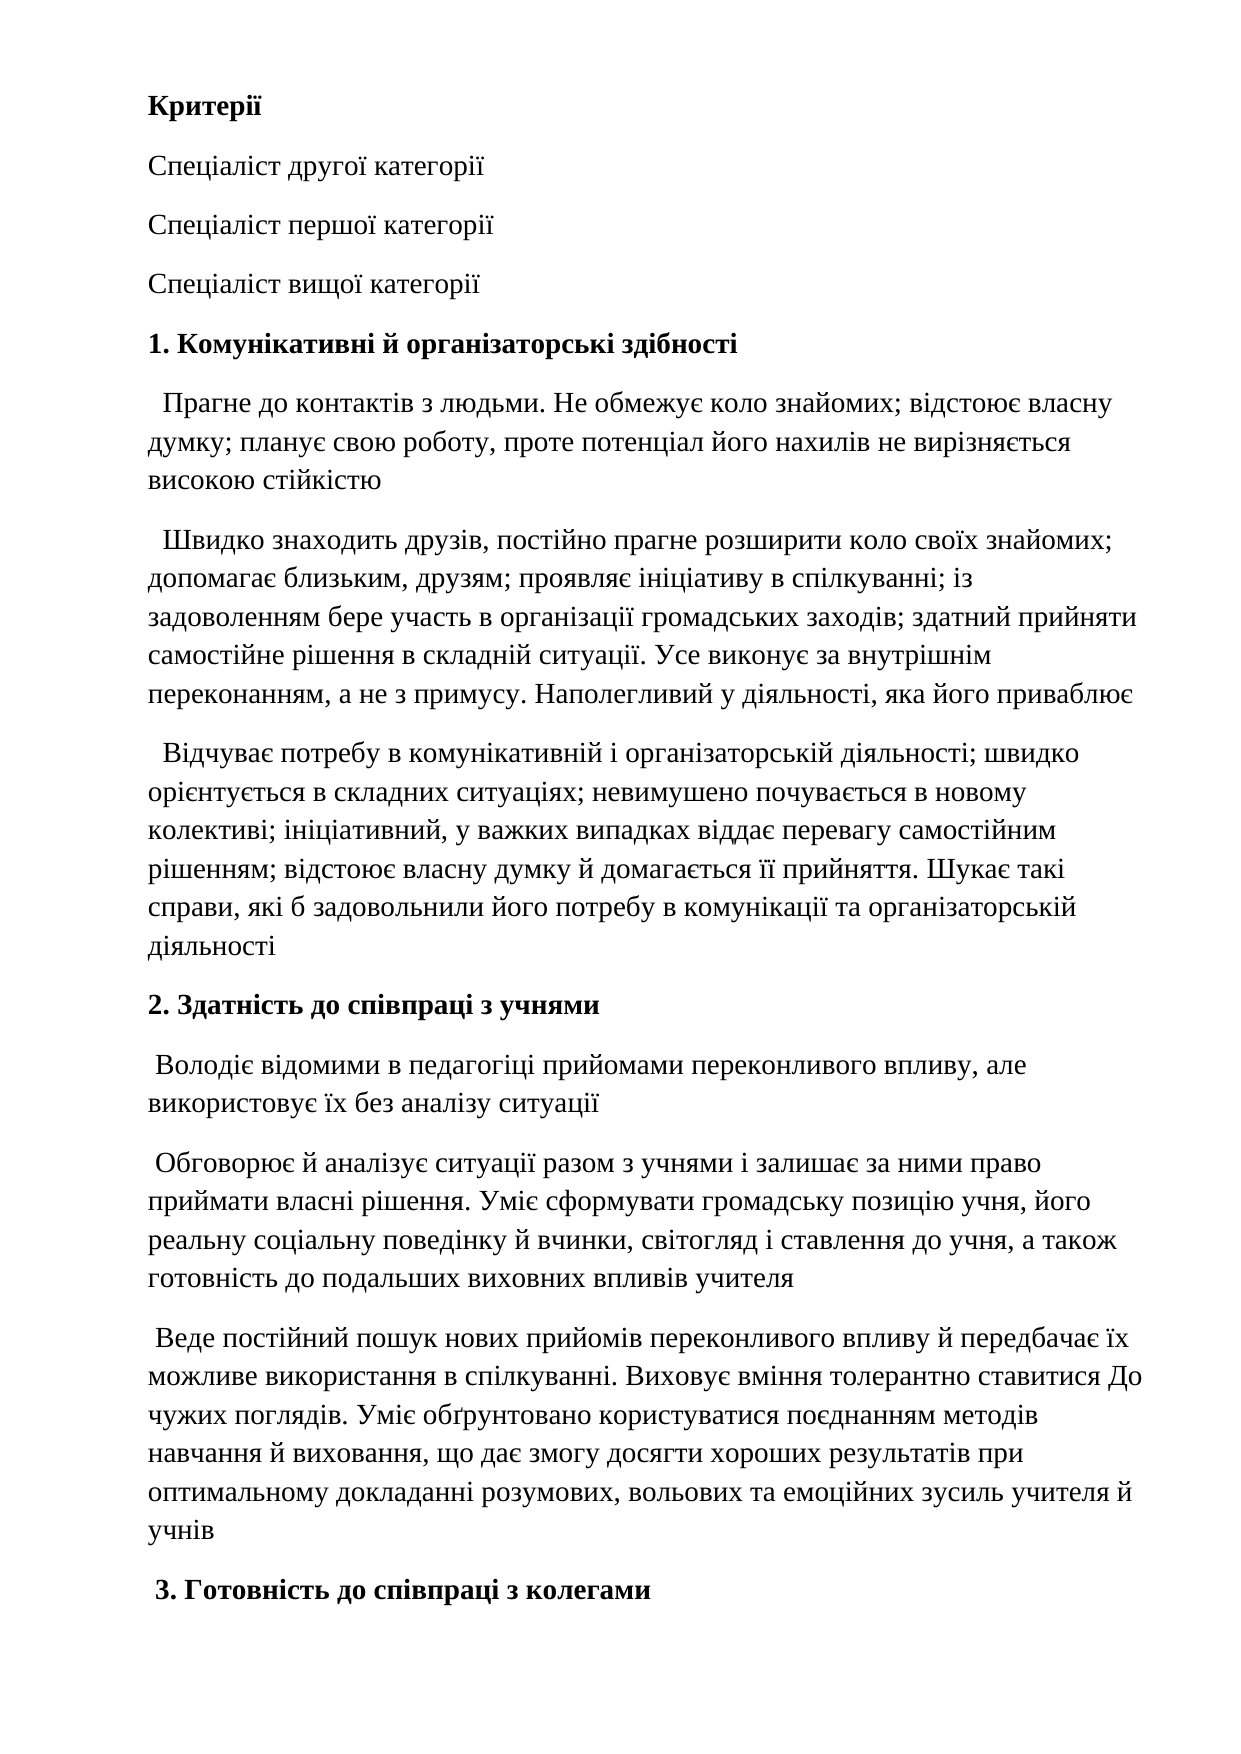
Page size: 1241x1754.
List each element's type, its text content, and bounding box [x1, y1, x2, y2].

text Веде постійний пошук нових прийомів переконливого впливу й передбачає їх можливе використання в спілкуванні. Виховує вміння толерантно ставитися До чужих поглядів. Уміє обґрунтовано користуватися поєднанням методів навчання й виховання, що дає змогу досягти хороших результатів при оптимальному докладанні розумових, вольових та емоційних зусиль учителя й учнів [148, 1320, 1152, 1546]
text Спеціаліст першої категорії [148, 207, 1152, 241]
text Володіє відомими в педагогіці прийомами переконливого впливу, але використовує їх без аналізу ситуації [148, 1047, 1152, 1119]
text 3. Готовність до співпраці з колегами [148, 1572, 1152, 1605]
text Відчуває потребу в комунікативній і організаторській діяльності; швидко орієнтується в складних ситуаціях; невимушено почувається в новому колективі; ініціативний, у важких випадках віддає перевагу самостійним рішенням; відстоює власну думку й домагається її прийняття. Шукає такі справи, які б задовольнили його потребу в комунікації та організаторській діяльності [148, 735, 1152, 962]
text Спеціаліст вищої категорії [148, 267, 1152, 300]
text Швидко знаходить друзів, постійно прагне розширити коло своїх знайомих; допомагає близьким, друзям; проявляє ініціативу в спілкуванні; із задоволенням бере участь в організації громадських заходів; здатний прийняти самостійне рішення в складній ситуації. Усе виконує за внутрішнім переконанням, а не з примусу. Наполегливий у діяльності, яка його приваблює [148, 522, 1152, 709]
text Критерії [148, 88, 1152, 122]
text 1. Комунікативні й організаторські здібності [148, 326, 1152, 359]
text Спеціаліст другої категорії [148, 148, 1152, 181]
text Обговорює й аналізує ситуації разом з учнями і залишає за ними право приймати власні рішення. Уміє сформувати громадську позицію учня, його реальну соціальну поведінку й вчинки, світогляд і ставлення до учня, а також готовність до подальших виховних впливів учителя [148, 1145, 1152, 1294]
text 2. Здатність до співпраці з учнями [148, 987, 1152, 1021]
text Прагне до контактів з людьми. Не обмежує коло знайомих; відстоює власну думку; планує свою роботу, проте потенціал його нахилів не вирізняється високою стійкістю [148, 385, 1152, 496]
